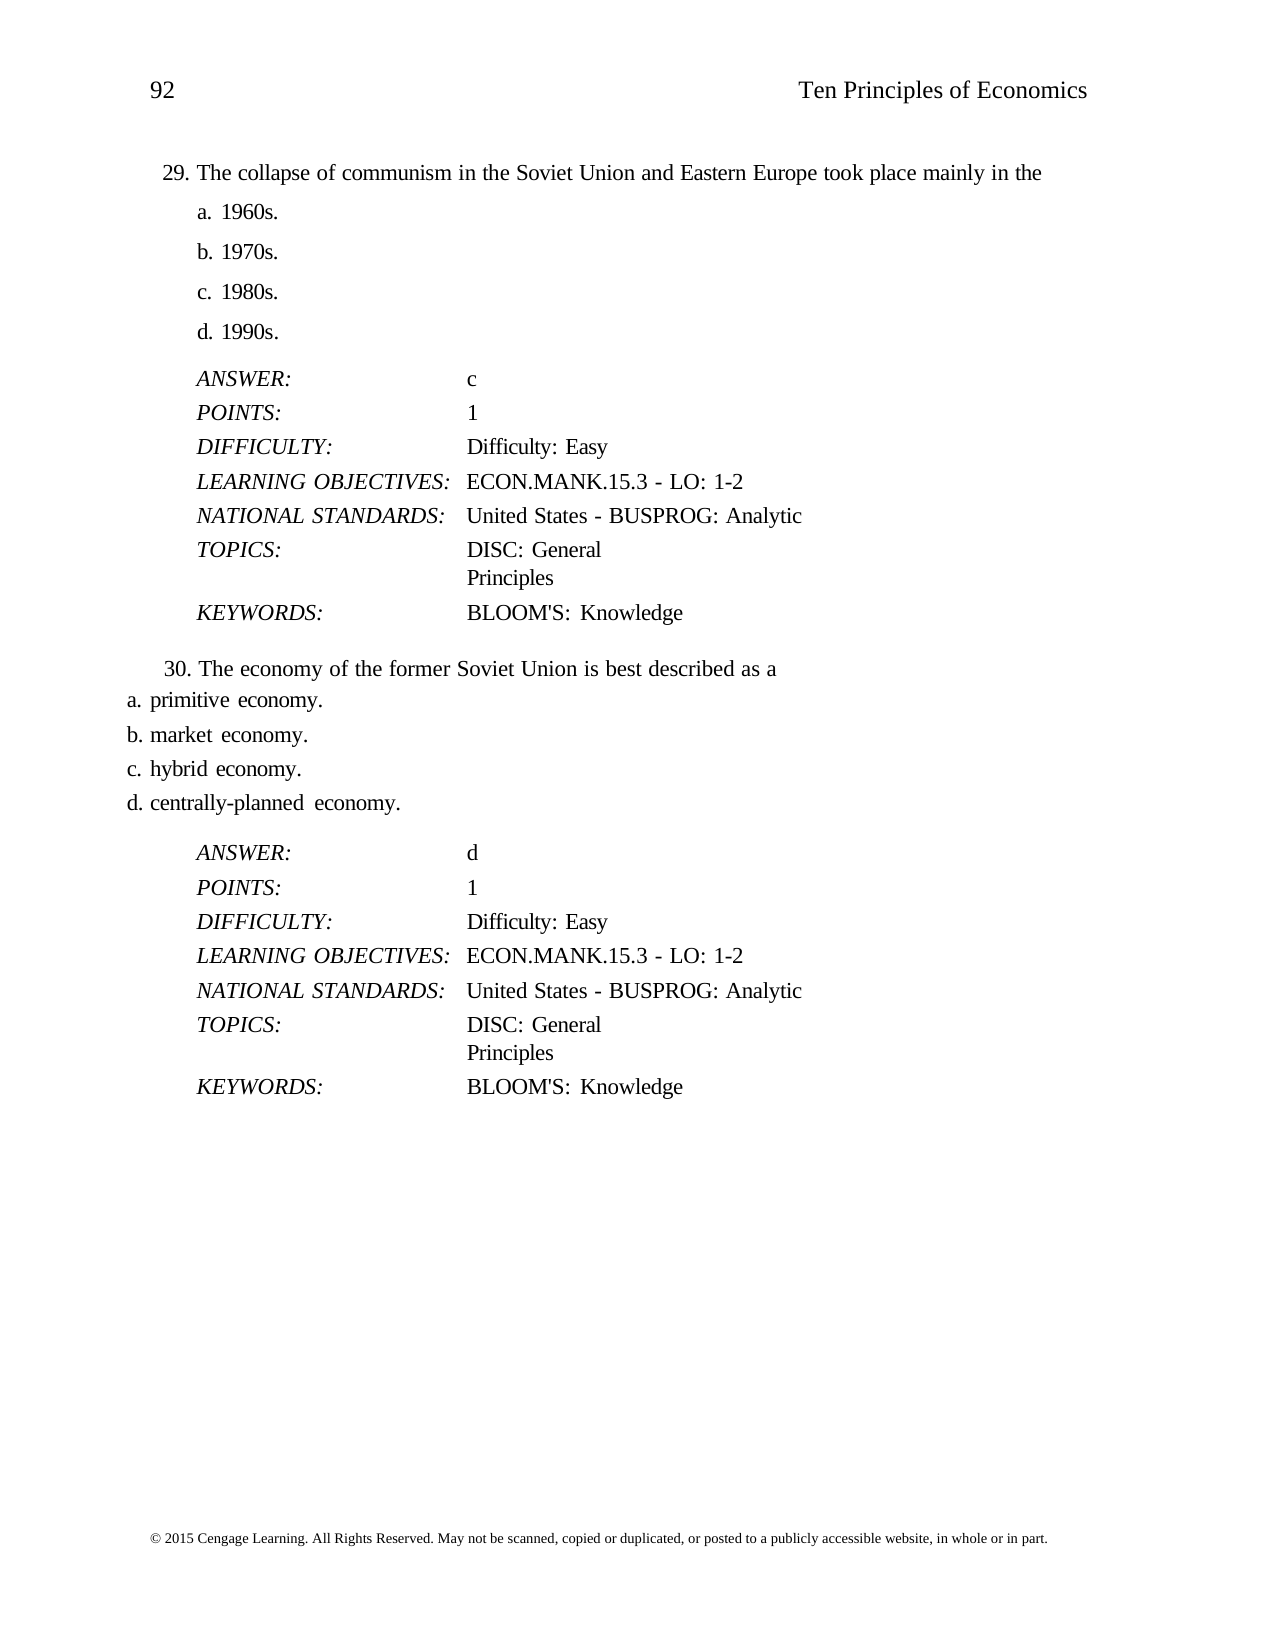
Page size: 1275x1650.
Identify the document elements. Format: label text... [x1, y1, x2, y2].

text TOPICS: DISC: General Principles [196, 1011, 619, 1066]
text KEYWORDS: BLOOM'S: Knowledge [196, 599, 1087, 625]
list 1980s. [197, 278, 912, 304]
text LEARNING OBJECTIVES: ECON.MANK.15.3 - LO: 1-2 [196, 943, 1087, 969]
list The collapse of communism in the Soviet Union and Eastern Europe took place mainly in the [162, 159, 1087, 185]
list centrally-planned economy. [127, 789, 1087, 816]
list The economy of the former Soviet Union is best described as a [162, 655, 778, 681]
text DIFFICULTY: Difficulty: Easy [196, 908, 1087, 934]
text LEARNING OBJECTIVES: ECON.MANK.15.3 - LO: 1-2 [196, 468, 1087, 494]
text TOPICS: DISC: General Principles [196, 537, 619, 591]
list 1960s. [197, 198, 912, 225]
text POINTS: 1 [196, 399, 1087, 425]
list 1990s. [197, 318, 912, 344]
text NATIONAL STANDARDS: United States - BUSPROG: Analytic [196, 977, 1087, 1003]
text ANSWER: c [196, 365, 1087, 391]
list 1970s. [197, 238, 912, 264]
list hybrid economy. [127, 755, 1087, 781]
text KEYWORDS: BLOOM'S: Knowledge [196, 1073, 1087, 1100]
list primitive economy. [127, 686, 1087, 713]
text POINTS: 1 [196, 874, 1087, 900]
list market economy. [127, 721, 1087, 747]
text ANSWER: d [196, 839, 1087, 866]
text DIFFICULTY: Difficulty: Easy [196, 433, 1087, 460]
text NATIONAL STANDARDS: United States - BUSPROG: Analytic [196, 502, 1087, 528]
